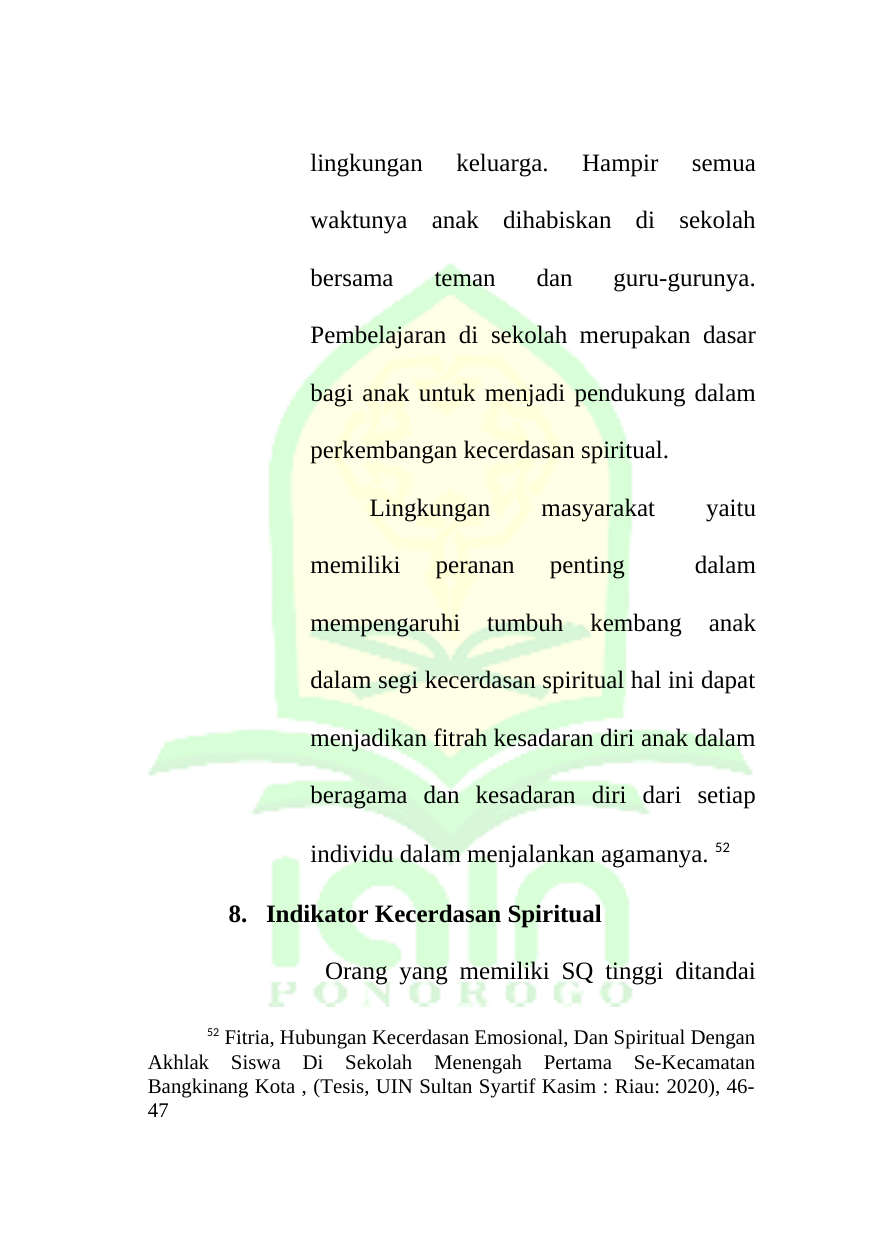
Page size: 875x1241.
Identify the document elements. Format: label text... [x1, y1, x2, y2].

text Lingkungan masyarakat yaitu memiliki peranan penting dalam mempengaruhi tumbuh kembang anak dalam segi kecerdasan spiritual hal ini dapat menjadikan fitrah kesadaran diri anak dalam beragama dan kesadaran diri dari setiap individu dalam menjalankan agamanya. [310, 493, 756, 868]
list Indikator Kecerdasan Spiritual [228, 899, 756, 927]
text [266, 956, 756, 985]
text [310, 148, 756, 464]
